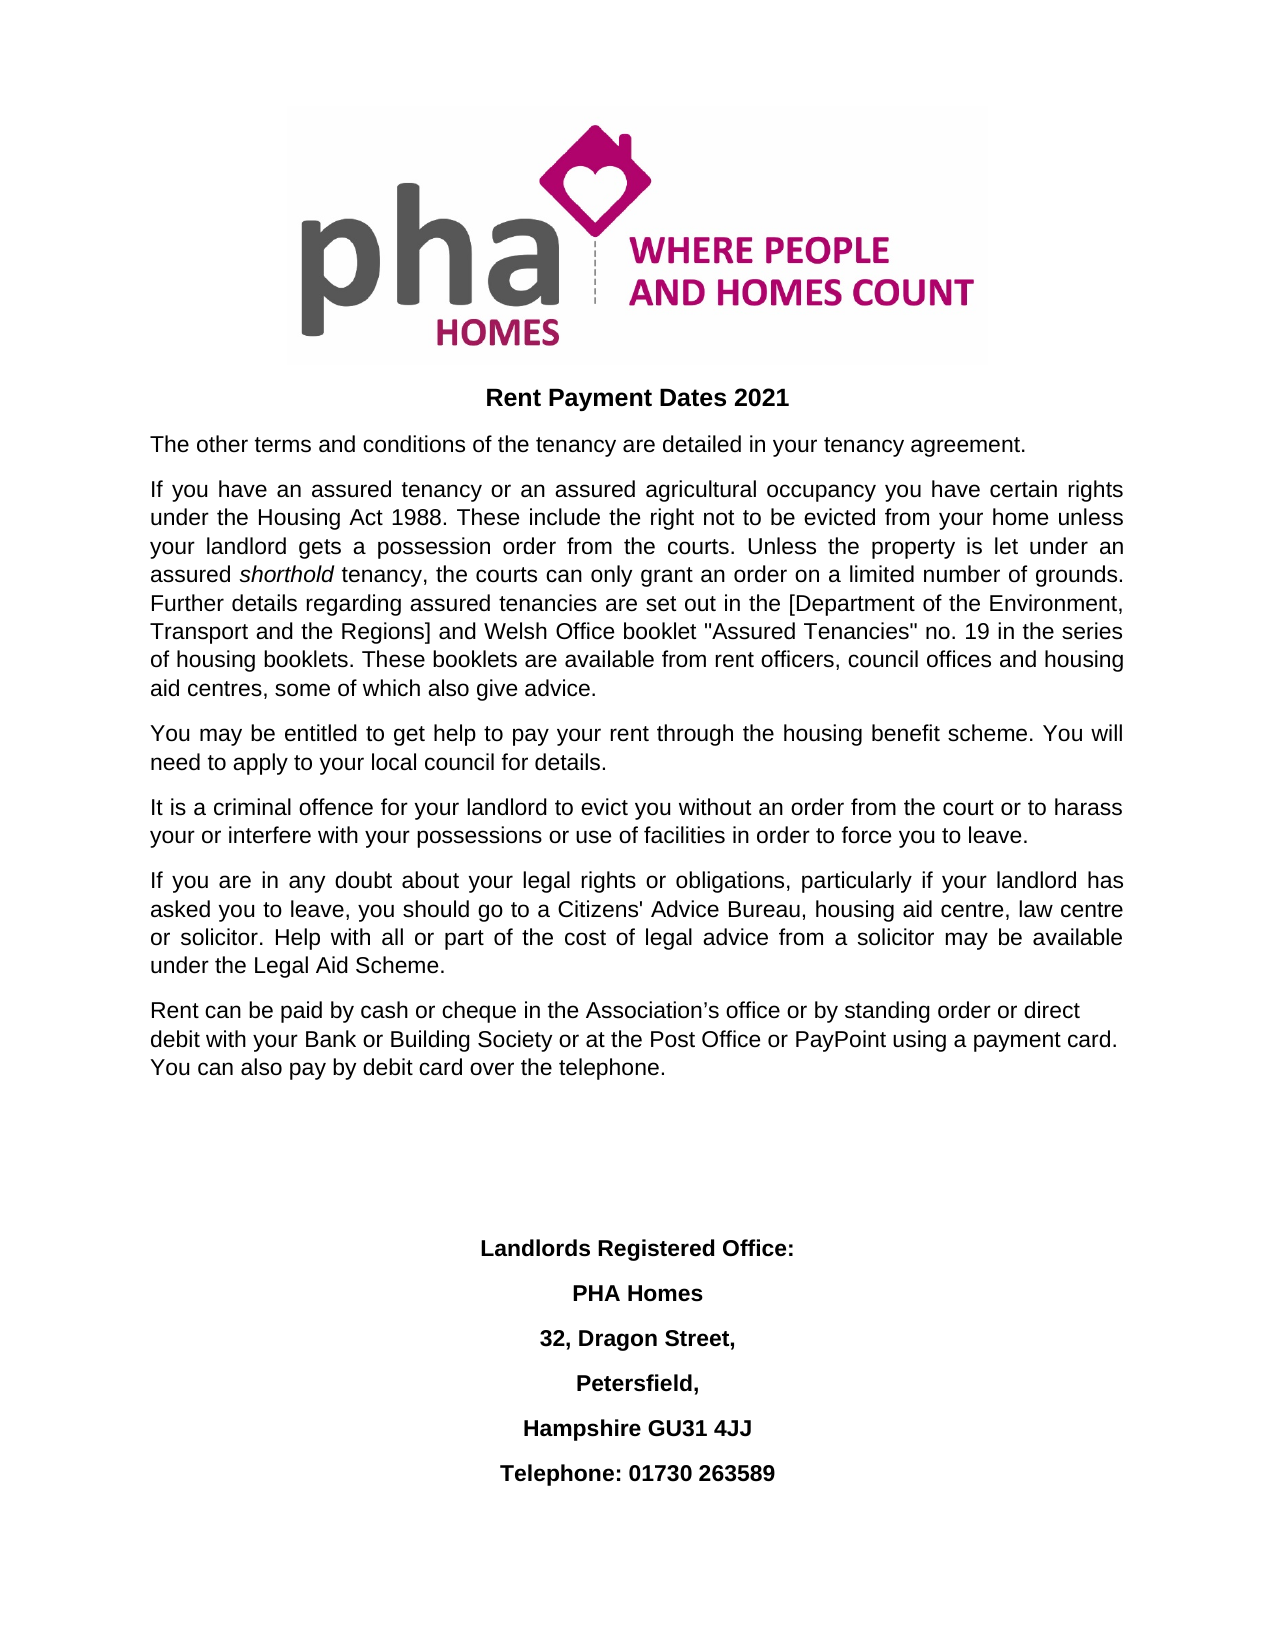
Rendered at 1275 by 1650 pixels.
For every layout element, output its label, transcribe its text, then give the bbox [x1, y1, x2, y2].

text Rent can be paid by cash or cheque in the Association’s office or by standing order or direct debit with your Bank or Building Society or at the Post Office or PayPoint using a payment card. You can also pay by debit card over the telephone. [150, 997, 1125, 1081]
text If you are in any doubt about your legal rights or obligations, particularly if your landlord has asked you to leave, you should go to a Citizens' Advice Bureau, housing aid centre, law centre or solicitor. Help with all or part of the cost of legal advice from a solicitor may be available under the Legal Aid Scheme. [150, 867, 1125, 979]
text The other terms and conditions of the tenancy are detailed in your tenancy agreement. [150, 431, 1125, 457]
text You may be entitled to get help to pay your rent through the housing benefit scheme. You will need to apply to your local council for details. [150, 720, 1125, 775]
text PHA Homes [150, 1280, 1125, 1306]
text Hampshire GU31 4JJ [150, 1415, 1125, 1442]
text Telephone: 01730 263589 [150, 1460, 1125, 1487]
text Petersfield, [150, 1370, 1125, 1396]
text Landlords Registered Office: [150, 1235, 1125, 1261]
picture [286, 106, 989, 365]
text It is a criminal offence for your landlord to evict you without an order from the court or to harass your or interfere with your possessions or use of facilities in order to force you to leave. [150, 793, 1125, 848]
text If you have an assured tenancy or an assured agricultural occupancy you have certain rights under the Housing Act 1988. These include the right not to be evicted from your home unless your landlord gets a possession order from the courts. Unless the property is let under an assured shorthold tenancy, the courts can only grant an order on a limited number of grounds. Further details regarding assured tenancies are set out in the [Department of the Environment, Transport and the Regions] and Welsh Office booklet "Assured Tenancies" no. 19 in the series of housing booklets. These booklets are available from rent officers, council offices and housing aid centres, some of which also give advice. [150, 476, 1125, 701]
text 32, Dragon Street, [150, 1325, 1125, 1351]
text Rent Payment Dates 2021 [150, 383, 1125, 412]
